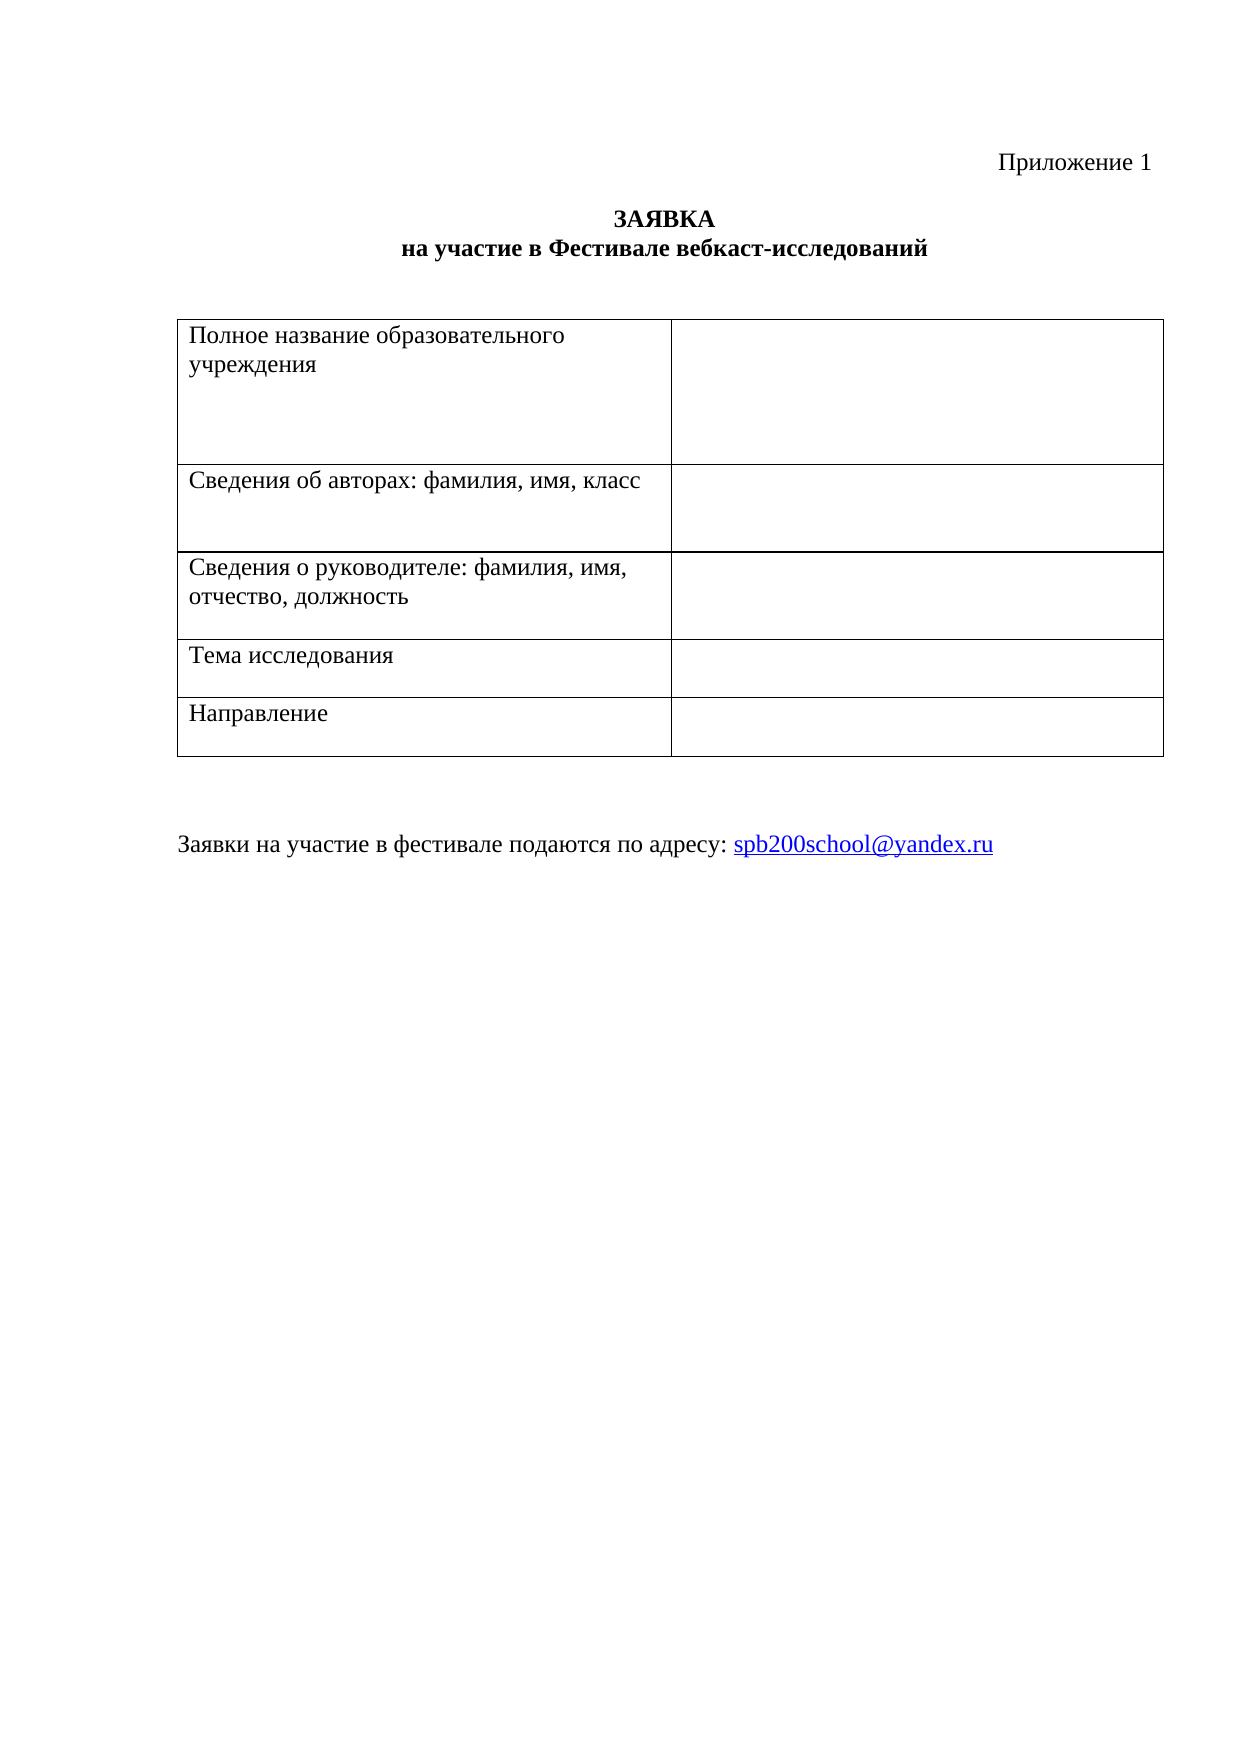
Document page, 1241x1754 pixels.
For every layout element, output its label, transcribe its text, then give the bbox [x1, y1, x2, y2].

table_cell Сведения о руководителе: фамилия, имя, отчество, должность [178, 553, 671, 639]
text Заявки на участие в фестивале подаются по адресу: spb200school@yandex.ru [177, 829, 1152, 857]
text на участие в Фестивале вебкаст-исследований [177, 233, 1152, 262]
table_cell [672, 465, 1163, 551]
text Приложение 1 [177, 147, 1152, 176]
table_header [672, 320, 1163, 464]
text ЗАЯВКА [177, 204, 1152, 233]
table_cell [672, 640, 1163, 697]
table_cell [672, 698, 1163, 756]
table_cell [672, 553, 1163, 639]
table_header Полное название образовательного учреждения [178, 320, 671, 464]
table_cell Направление [178, 698, 671, 756]
table_cell Сведения об авторах: фамилия, имя, класс [178, 465, 671, 551]
table_cell Тема исследования [178, 640, 671, 697]
